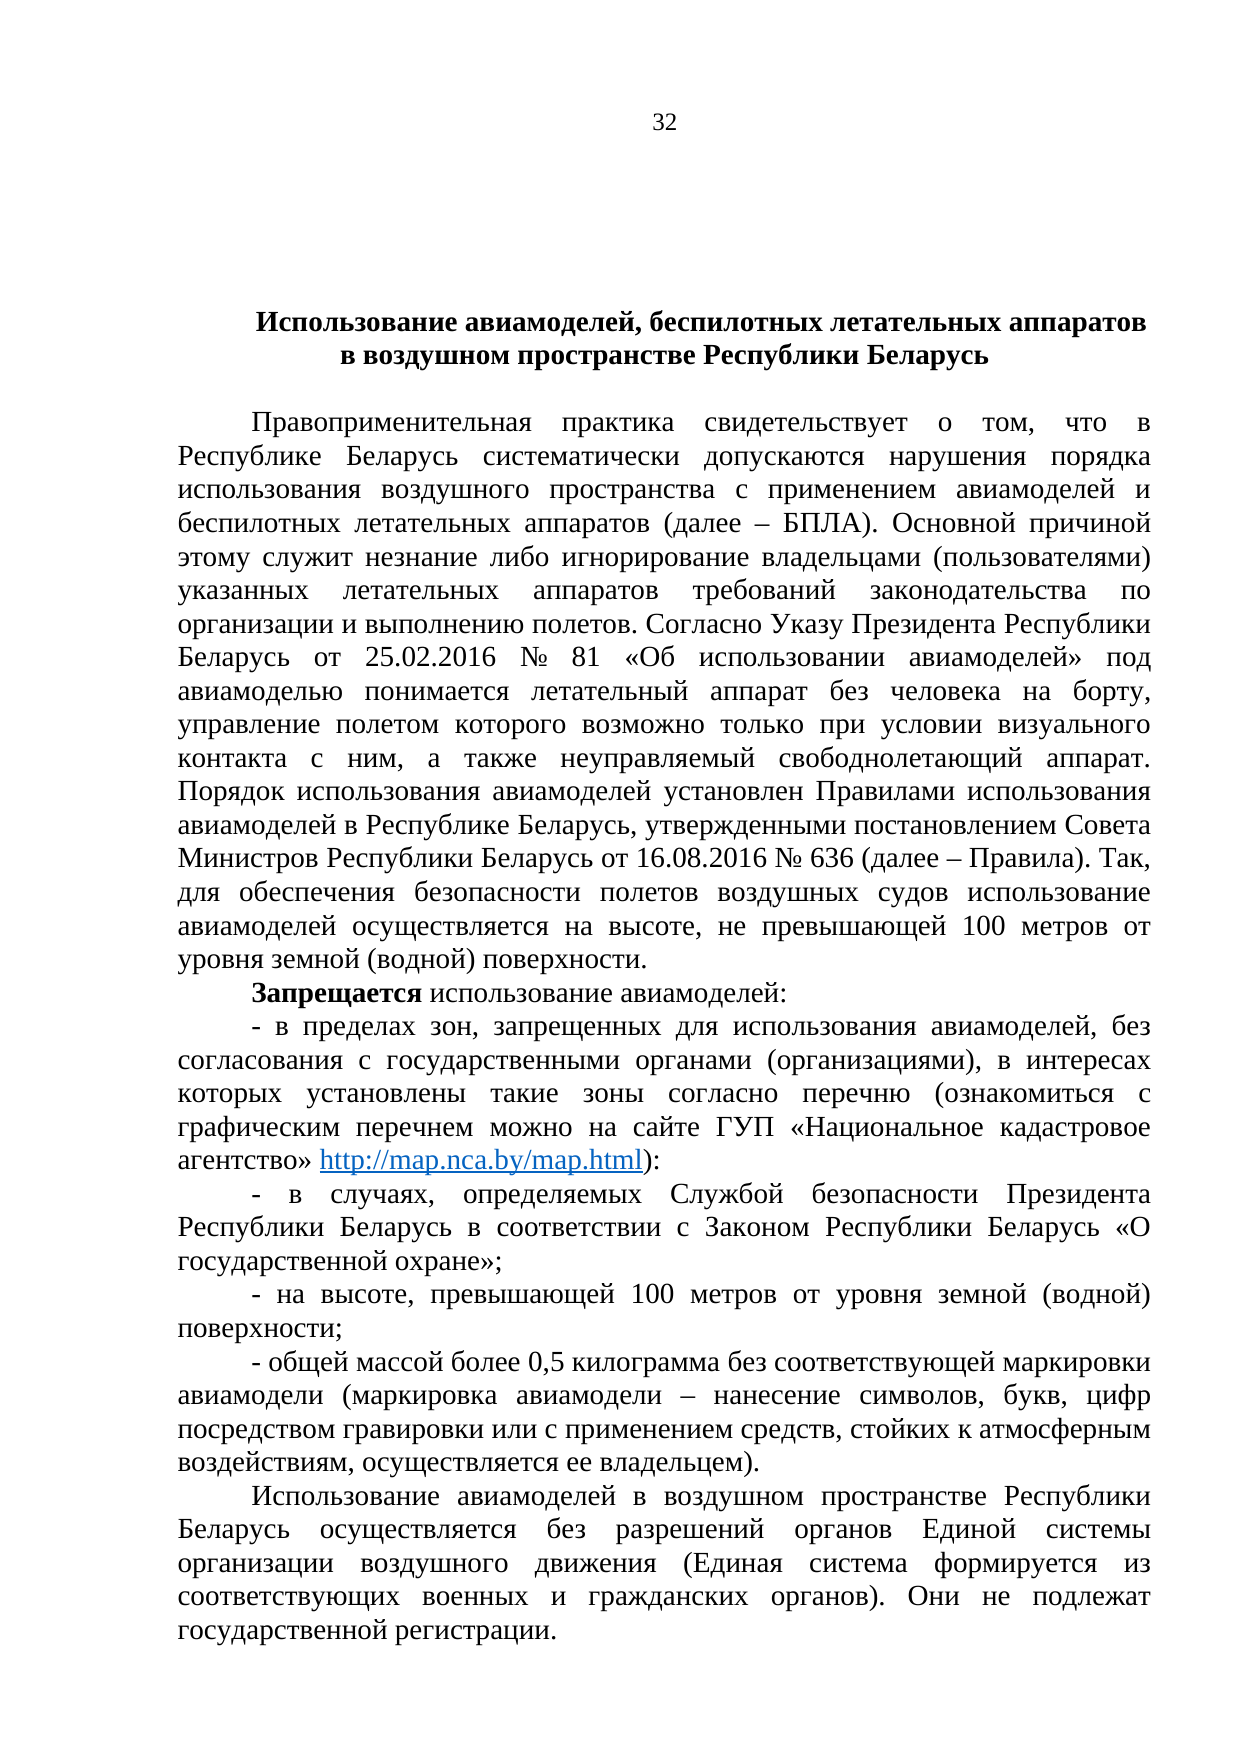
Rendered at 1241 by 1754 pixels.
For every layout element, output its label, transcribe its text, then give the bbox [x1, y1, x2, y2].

text Использование авиамоделей, беспилотных летательных аппаратов в воздушном пространстве Республики Беларусь [177, 304, 1152, 371]
text - в пределах зон, запрещенных для использования авиамоделей, без согласования с государственными органами (организациями), в интересах которых установлены такие зоны согласно перечню (ознакомиться с графическим перечнем можно на сайте ГУП «Национальное кадастровое агентство» http://map.nca.by/map.html): [177, 1008, 1152, 1176]
text Правоприменительная практика свидетельствует о том, что в Республике Беларусь систематически допускаются нарушения порядка использования воздушного пространства с применением авиамоделей и беспилотных летательных аппаратов (далее – БПЛА). Основной причиной этому служит незнание либо игнорирование владельцами (пользователями) указанных летательных аппаратов требований законодательства по организации и выполнению полетов. Согласно Указу Президента Республики Беларусь от 25.02.2016 № 81 «Об использовании авиамоделей» под авиамоделью понимается летательный аппарат без человека на борту, управление полетом которого возможно только при условии визуального контакта с ним, а также неуправляемый свободнолетающий аппарат. Порядок использования авиамоделей установлен Правилами использования авиамоделей в Республике Беларусь, утвержденными постановлением Совета Министров Республики Беларусь от 16.08.2016 № 636 (далее – Правила). Так, для обеспечения безопасности полетов воздушных судов использование авиамоделей осуществляется на высоте, не превышающей 100 метров от уровня земной (водной) поверхности. [177, 404, 1152, 975]
text - в случаях, определяемых Службой безопасности Президента Республики Беларусь в соответствии с Законом Республики Беларусь «О государственной охране»; [177, 1176, 1152, 1277]
text Запрещается использование авиамоделей: [177, 975, 1152, 1008]
text Использование авиамоделей в воздушном пространстве Республики Беларусь осуществляется без разрешений органов Единой системы организации воздушного движения (Единая система формируется из соответствующих военных и гражданских органов). Они не подлежат государственной регистрации. [177, 1478, 1152, 1646]
text - общей массой более 0,5 килограмма без соответствующей маркировки авиамодели (маркировка авиамодели – нанесение символов, букв, цифр посредством гравировки или с применением средств, стойких к атмосферным воздействиям, осуществляется ее владельцем). [177, 1344, 1152, 1478]
text - на высоте, превышающей 100 метров от уровня земной (водной) поверхности; [177, 1277, 1152, 1344]
